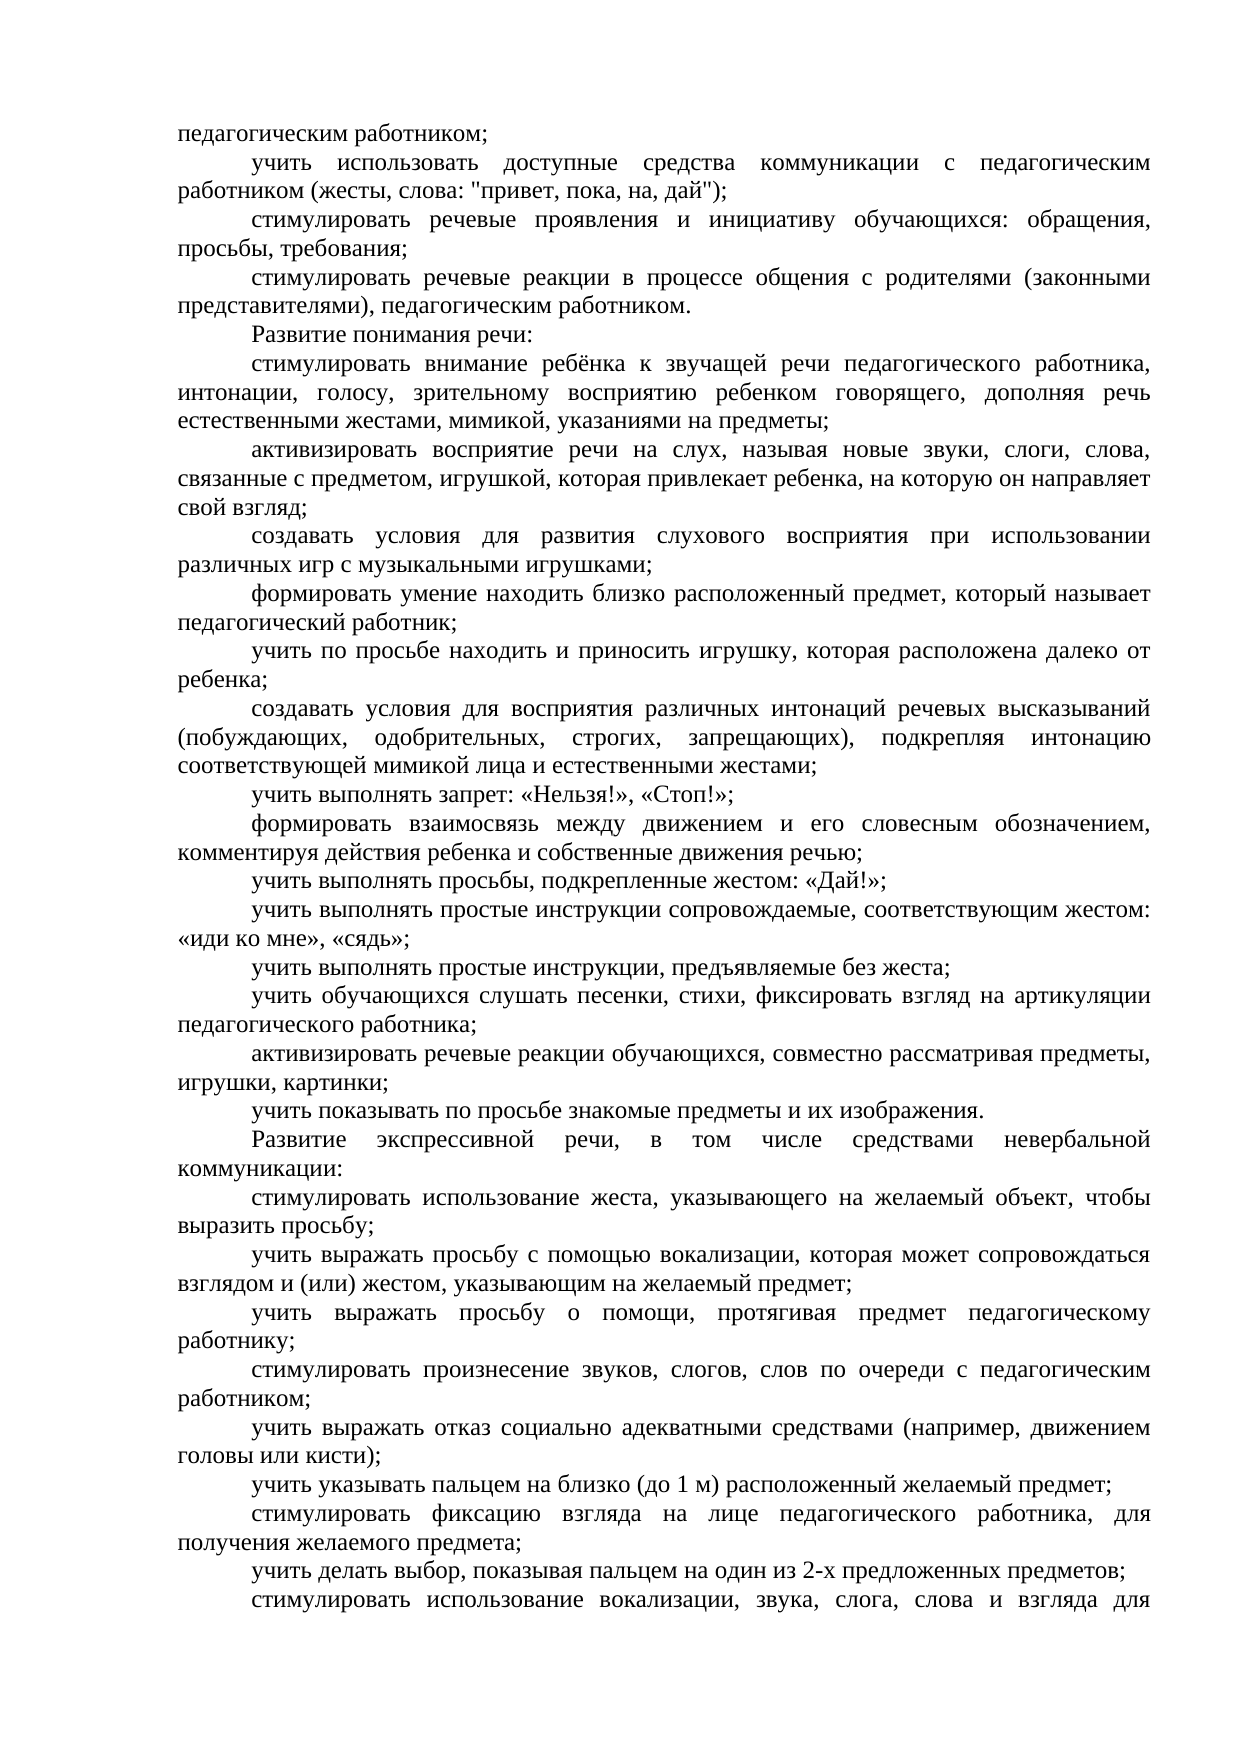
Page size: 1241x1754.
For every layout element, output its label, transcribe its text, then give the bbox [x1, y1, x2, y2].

text учить по просьбе находить и приносить игрушку, которая расположена далеко от ребенка; [177, 636, 1152, 693]
text стимулировать фиксацию взгляда на лице педагогического работника, для получения желаемого предмета; [177, 1498, 1152, 1556]
text создавать условия для восприятия различных интонаций речевых высказываний (побуждающих, одобрительных, строгих, запрещающих), подкрепляя интонацию соответствующей мимикой лица и естественными жестами; [177, 693, 1152, 779]
text формировать взаимосвязь между движением и его словесным обозначением, комментируя действия ребенка и собственные движения речью; [177, 808, 1152, 866]
text создавать условия для развития слухового восприятия при использовании различных игр с музыкальными игрушками; [177, 521, 1152, 578]
text формировать умение находить близко расположенный предмет, который называет педагогический работник; [177, 578, 1152, 636]
text активизировать речевые реакции обучающихся, совместно рассматривая предметы, игрушки, картинки; [177, 1038, 1152, 1096]
text стимулировать речевые проявления и инициативу обучающихся: обращения, просьбы, требования; [177, 204, 1152, 262]
text учить указывать пальцем на близко (до 1 м) расположенный желаемый предмет; [177, 1469, 1152, 1498]
text учить делать выбор, показывая пальцем на один из 2-х предложенных предметов; [177, 1556, 1152, 1584]
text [177, 1584, 1152, 1613]
text учить выражать просьбу о помощи, протягивая предмет педагогическому работнику; [177, 1297, 1152, 1354]
text стимулировать речевые реакции в процессе общения с родителями (законными представителями), педагогическим работником. [177, 262, 1152, 319]
text учить выполнять просьбы, подкрепленные жестом: «Дай!»; [177, 866, 1152, 894]
text стимулировать внимание ребёнка к звучащей речи педагогического работника, интонации, голосу, зрительному восприятию ребенком говорящего, дополняя речь естественными жестами, мимикой, указаниями на предметы; [177, 348, 1152, 434]
text Развитие понимания речи: [177, 319, 1152, 348]
text стимулировать использование жеста, указывающего на желаемый объект, чтобы выразить просьбу; [177, 1182, 1152, 1239]
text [177, 118, 1152, 147]
text учить выполнять простые инструкции, предъявляемые без жеста; [177, 952, 1152, 981]
text учить показывать по просьбе знакомые предметы и их изображения. [177, 1096, 1152, 1124]
text учить обучающихся слушать песенки, стихи, фиксировать взгляд на артикуляции педагогического работника; [177, 981, 1152, 1038]
text учить выражать отказ социально адекватными средствами (например, движением головы или кисти); [177, 1412, 1152, 1469]
text учить выполнять запрет: «Нельзя!», «Стоп!»; [177, 779, 1152, 808]
text учить выражать просьбу с помощью вокализации, которая может сопровождаться взглядом и (или) жестом, указывающим на желаемый предмет; [177, 1239, 1152, 1297]
text учить использовать доступные средства коммуникации с педагогическим работником (жесты, слова: "привет, пока, на, дай"); [177, 147, 1152, 204]
text учить выполнять простые инструкции сопровождаемые, соответствующим жестом: «иди ко мне», «сядь»; [177, 894, 1152, 952]
text активизировать восприятие речи на слух, называя новые звуки, слоги, слова, связанные с предметом, игрушкой, которая привлекает ребенка, на которую он направляет свой взгляд; [177, 434, 1152, 521]
text стимулировать произнесение звуков, слогов, слов по очереди с педагогическим работником; [177, 1354, 1152, 1412]
text Развитие экспрессивной речи, в том числе средствами невербальной коммуникации: [177, 1124, 1152, 1182]
